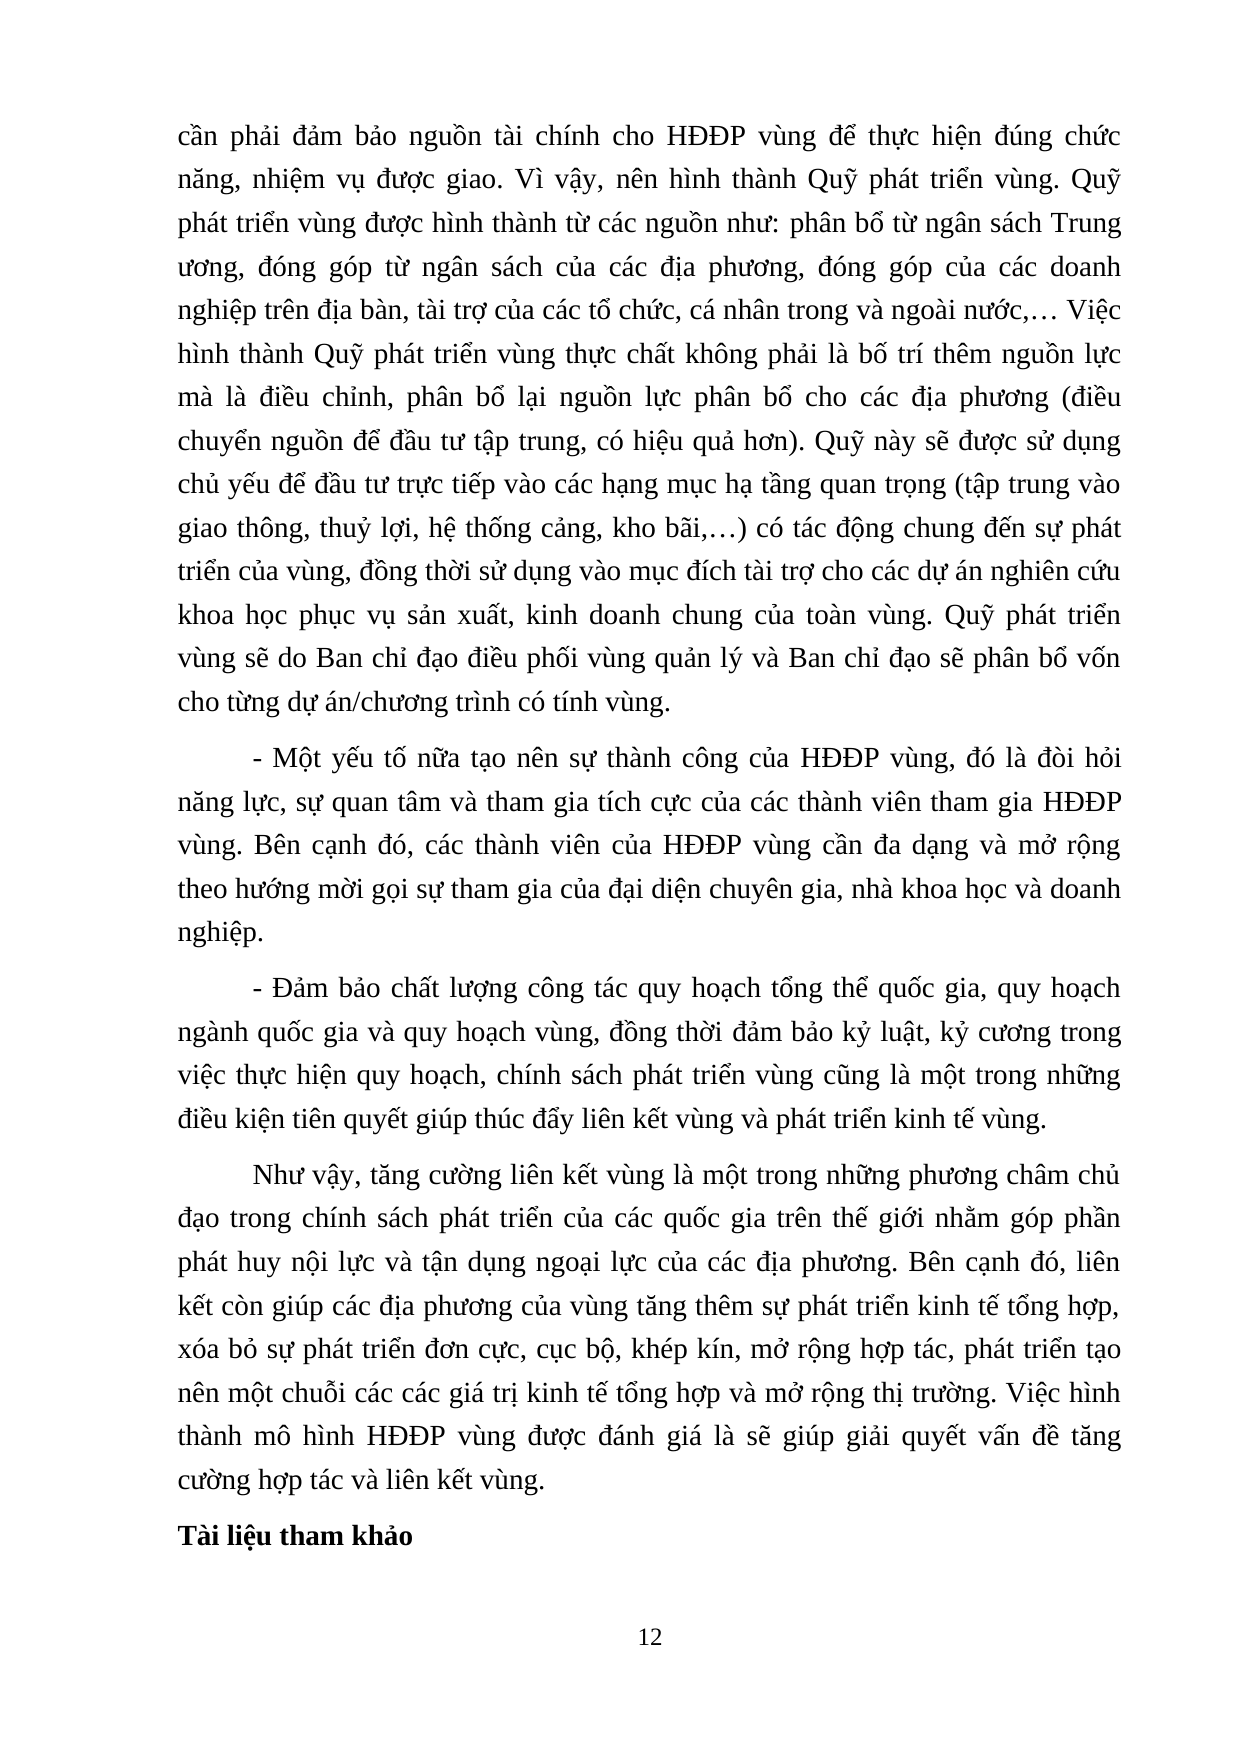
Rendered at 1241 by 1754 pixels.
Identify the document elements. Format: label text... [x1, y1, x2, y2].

text Tài liệu tham khảo [177, 1518, 1122, 1551]
text - Đảm bảo chất lượng công tác quy hoạch tổng thể quốc gia, quy hoạch ngành quốc gia và quy hoạch vùng, đồng thời đảm bảo kỷ luật, kỷ cương trong việc thực hiện quy hoạch, chính sách phát triển vùng cũng là một trong những điều kiện tiên quyết giúp thúc đẩy liên kết vùng và phát triển kinh tế vùng. [177, 970, 1122, 1134]
text - Một yếu tố nữa tạo nên sự thành công của HĐĐP vùng, đó là đòi hỏi năng lực, sự quan tâm và tham gia tích cực của các thành viên tham gia HĐĐP vùng. Bên cạnh đó, các thành viên của HĐĐP vùng cần đa dạng và mở rộng theo hướng mời gọi sự tham gia của đại diện chuyên gia, nhà khoa học và doanh nghiệp. [177, 740, 1122, 948]
text Như vậy, tăng cường liên kết vùng là một trong những phương châm chủ đạo trong chính sách phát triển của các quốc gia trên thế giới nhằm góp phần phát huy nội lực và tận dụng ngoại lực của các địa phương. Bên cạnh đó, liên kết còn giúp các địa phương của vùng tăng thêm sự phát triển kinh tế tổng hợp, xóa bỏ sự phát triển đơn cực, cục bộ, khép kín, mở rộng hợp tác, phát triển tạo nên một chuỗi các các giá trị kinh tế tổng hợp và mở rộng thị trường. Việc hình thành mô hình HĐĐP vùng được đánh giá là sẽ giúp giải quyết vấn đề tăng cường hợp tác và liên kết vùng. [177, 1157, 1122, 1495]
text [177, 118, 1122, 718]
